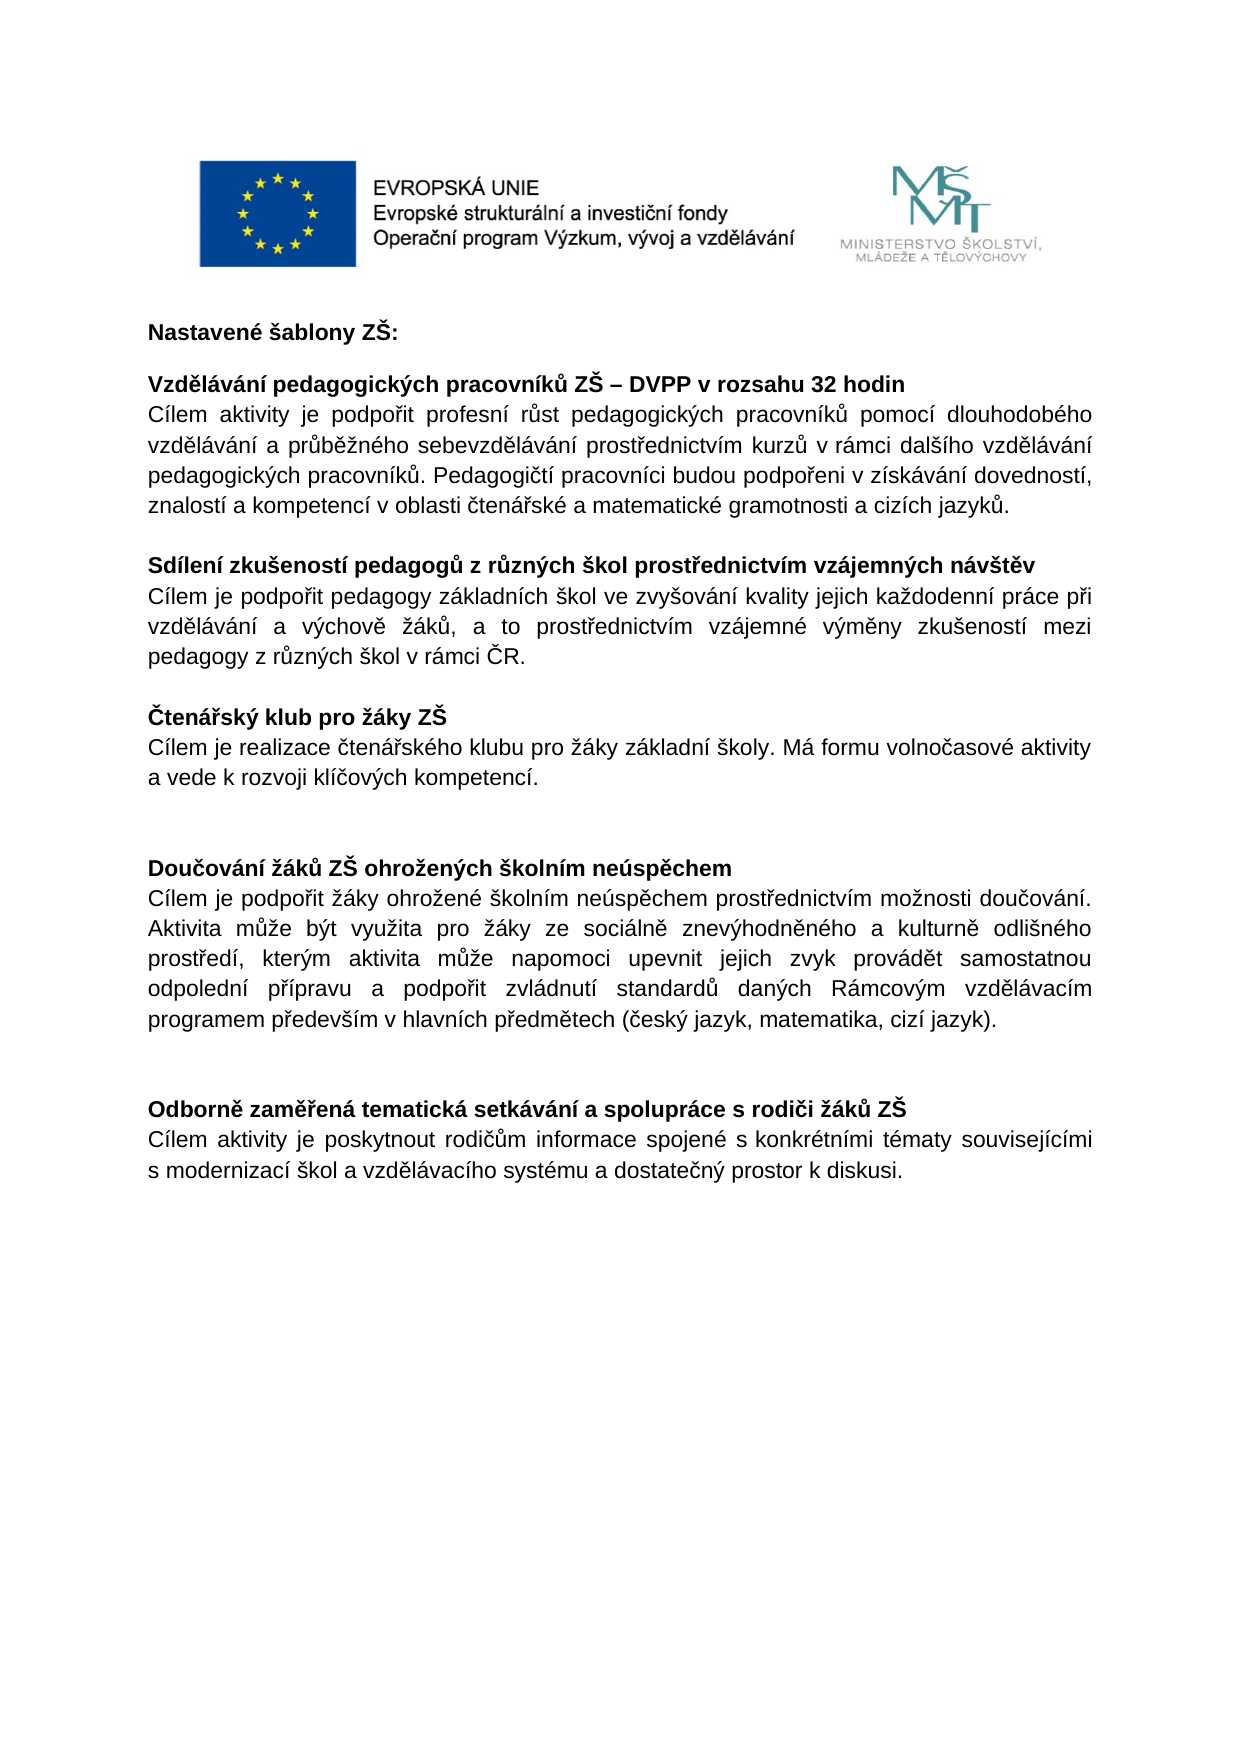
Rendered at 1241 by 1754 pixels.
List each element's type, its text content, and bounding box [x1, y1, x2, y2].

text Nastavené šablony ZŠ: [148, 319, 1092, 345]
text Cílem je podpořit žáky ohrožené školním neúspěchem prostřednictvím možnosti doučování. Aktivita může být využita pro žáky ze sociálně znevýhodněného a kulturně odlišného prostředí, kterým aktivita může napomoci upevnit jejich zvyk provádět samostatnou odpolední přípravu a podpořit zvládnutí standardů daných Rámcovým vzdělávacím programem především v hlavních předmětech (český jazyk, matematika, cizí jazyk). [148, 885, 1092, 1032]
text Sdílení zkušeností pedagogů z různých škol prostřednictvím vzájemných návštěv [148, 552, 1092, 579]
text Cílem je realizace čtenářského klubu pro žáky základní školy. Má formu volnočasové aktivity a vede k rozvoji klíčových kompetencí. [148, 734, 1092, 790]
picture [147, 109, 1093, 319]
text Doučování žáků ZŠ ohrožených školním neúspěchem [148, 854, 1092, 881]
text Odborně zaměřená tematická setkávání a spolupráce s rodiči žáků ZŠ [148, 1096, 1092, 1123]
text Cílem aktivity je poskytnout rodičům informace spojené s konkrétními tématy souvisejícími s modernizací škol a vzdělávacího systému a dostatečný prostor k diskusi. [148, 1126, 1092, 1183]
text Cílem je podpořit pedagogy základních škol ve zvyšování kvality jejich každodenní práce při vzdělávání a výchově žáků, a to prostřednictvím vzájemné výměny zkušeností mezi pedagogy z různých škol v rámci ČR. [148, 583, 1092, 669]
text Čtenářský klub pro žáky ZŠ [148, 703, 1092, 730]
text Cílem aktivity je podpořit profesní růst pedagogických pracovníků pomocí dlouhodobého vzdělávání a průběžného sebevzdělávání prostřednictvím kurzů v rámci dalšího vzdělávání pedagogických pracovníků. Pedagogičtí pracovníci budou podpořeni v získávání dovedností, znalostí a kompetencí v oblasti čtenářské a matematické gramotnosti a cizích jazyků. [148, 401, 1092, 518]
text Vzdělávání pedagogických pracovníků ZŠ – DVPP v rozsahu 32 hodin [148, 371, 1092, 398]
